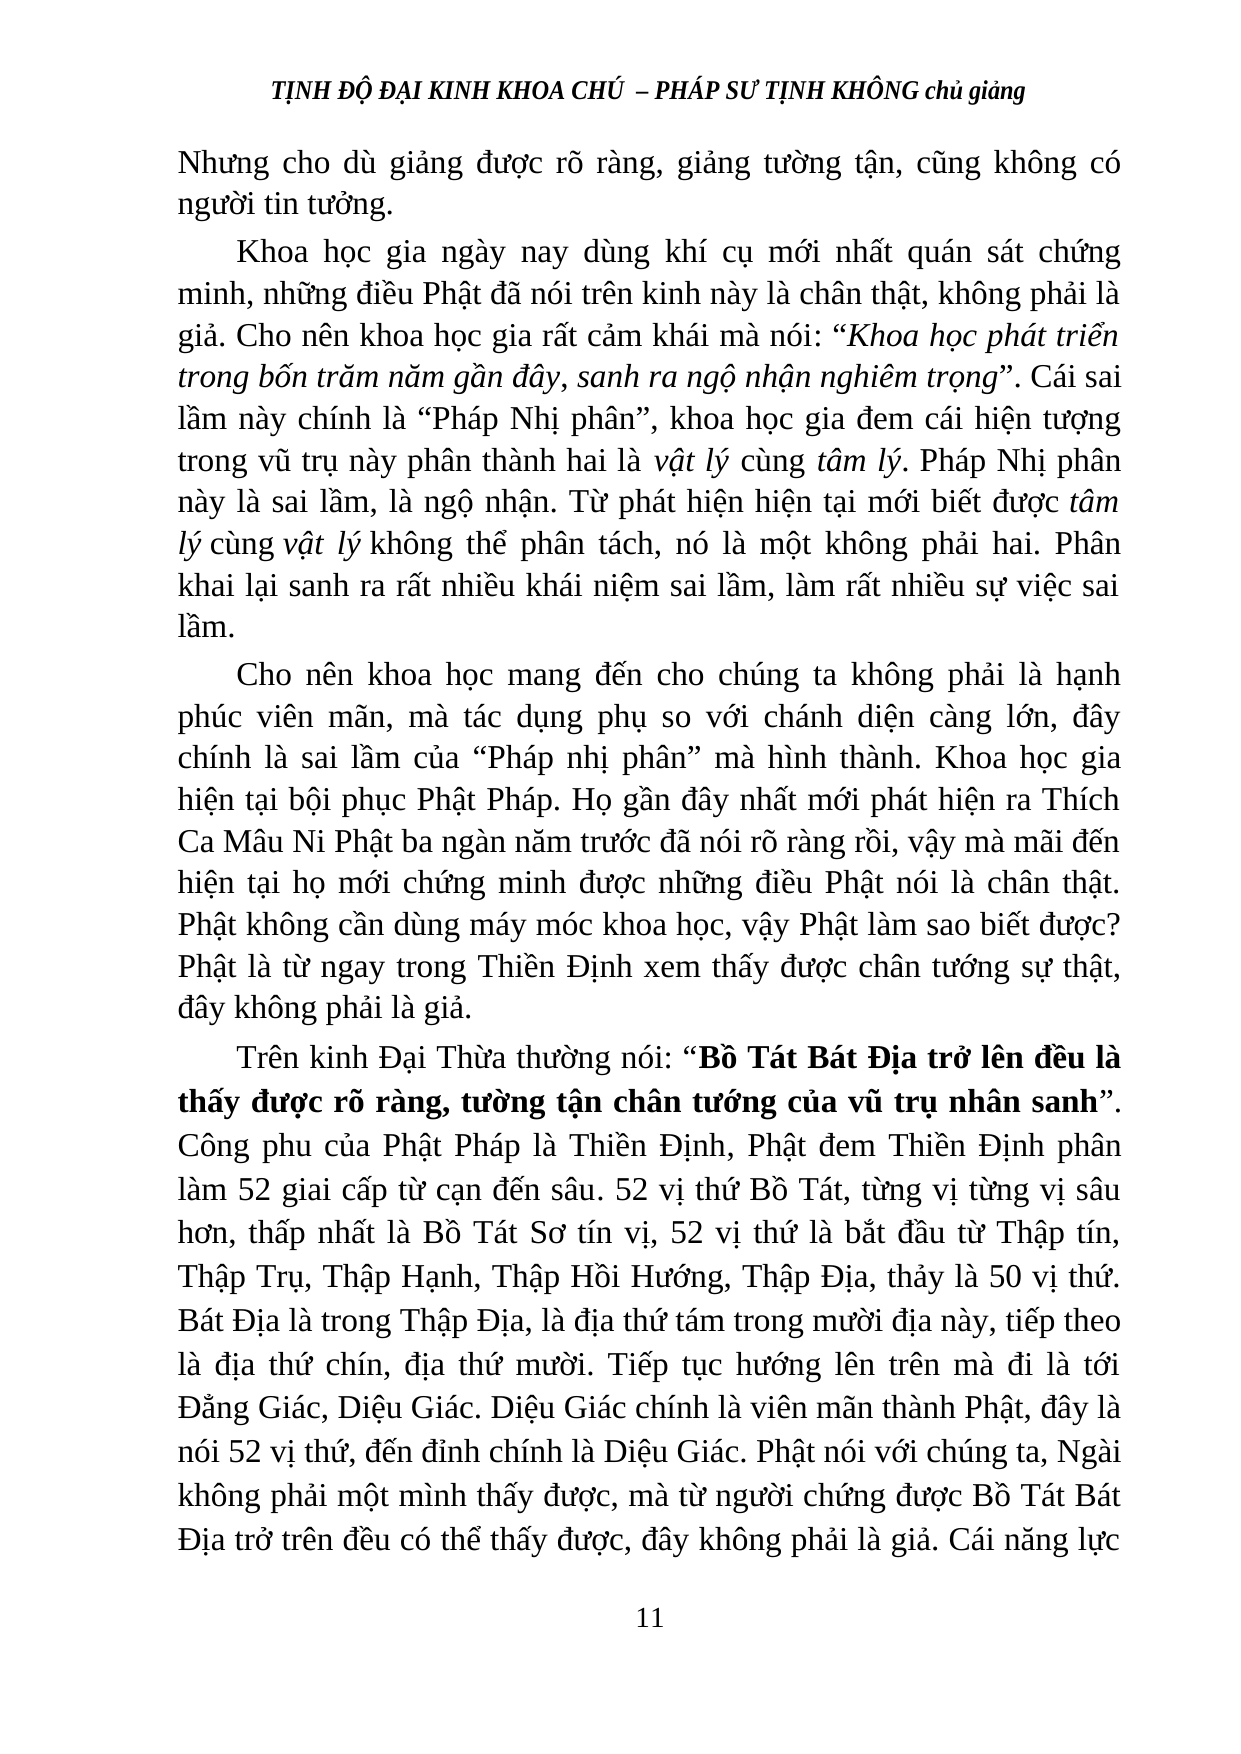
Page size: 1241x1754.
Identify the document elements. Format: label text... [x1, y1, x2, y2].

text Cho nên khoa học mang đến cho chúng ta không phải là hạnh phúc viên mãn, mà tác dụng phụ so với chánh diện càng lớn, đây chính là sai lầm của “Pháp nhị phân” mà hình thành. Khoa học gia hiện tại bội phục Phật Pháp. Họ gần đây nhất mới phát hiện ra Thích Ca Mâu Ni Phật ba ngàn năm trước đã nói rõ ràng rồi, vậy mà mãi đến hiện tại họ mới chứng minh được những điều Phật nói là chân thật. Phật không cần dùng máy móc khoa học, vậy Phật làm sao biết được? Phật là từ ngay trong Thiền Định xem thấy được chân tướng sự thật, đây không phải là giả. [177, 651, 1122, 1026]
text Khoa học gia ngày nay dùng khí cụ mới nhất quán sát chứng minh, những điều Phật đã nói trên kinh này là chân thật, không phải là giả. Cho nên khoa học gia rất cảm khái mà nói: “Khoa học phát triển trong bốn trăm năm gần đây, sanh ra ngộ nhận nghiêm trọng”. Cái sai lầm này chính là “Pháp Nhị phân”, khoa học gia đem cái hiện tượng trong vũ trụ này phân thành hai là vật lý cùng tâm lý. Pháp Nhị phân này là sai lầm, là ngộ nhận. Từ phát hiện hiện tại mới biết được tâm lý cùng vật lý không thể phân tách, nó là một không phải hai. Phân khai lại sanh ra rất nhiều khái niệm sai lầm, làm rất nhiều sự việc sai lầm. [177, 228, 1122, 645]
